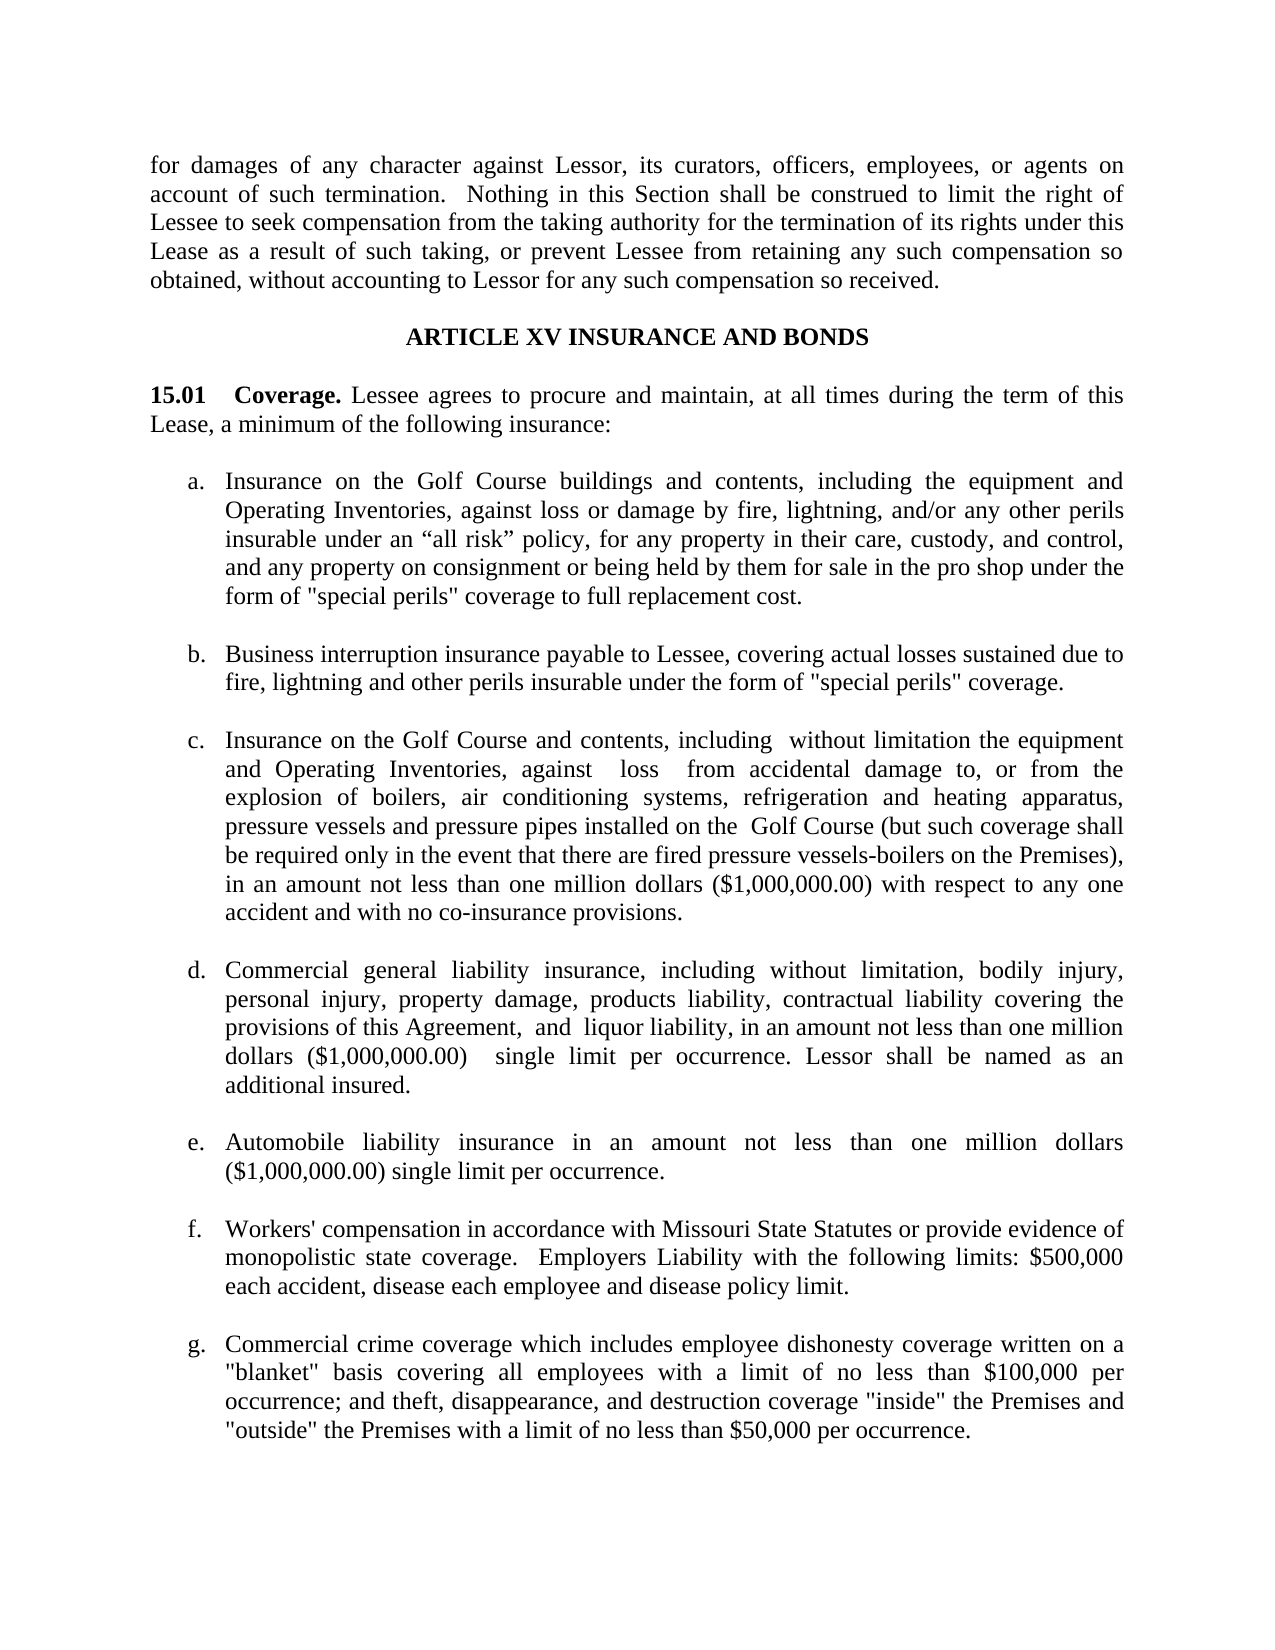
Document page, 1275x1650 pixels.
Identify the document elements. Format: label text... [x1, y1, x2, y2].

list Commercial general liability insurance, including without limitation, bodily injury, personal injury, property damage, products liability, contractual liability covering the provisions of this Agreement, and liquor liability, in an amount not less than one million dollars ($1,000,000.00) single limit per occurrence. Lessor shall be named as an additional insured. [187, 955, 1125, 1099]
list Workers' compensation in accordance with Missouri State Statutes or provide evidence of monopolistic state coverage. Employers Liability with the following limits: $500,000 each accident, disease each employee and disease policy limit. [187, 1214, 1125, 1300]
list Insurance on the Golf Course and contents, including without limitation the equipment and Operating Inventories, against loss from accidental damage to, or from the explosion of boilers, air conditioning systems, refrigeration and heating apparatus, pressure vessels and pressure pipes installed on the Golf Course (but such coverage shall be required only in the event that there are fired pressure vessels-boilers on the Premises), in an amount not less than one million dollars ($1,000,000.00) with respect to any one accident and with no co-insurance provisions. [187, 725, 1125, 926]
list Insurance on the Golf Course buildings and contents, including the equipment and Operating Inventories, against loss or damage by fire, lightning, and/or any other perils insurable under an “all risk” policy, for any property in their care, custody, and control, and any property on consignment or being held by them for sale in the pro shop under the form of "special perils" coverage to full replacement cost. [187, 466, 1125, 610]
list Commercial crime coverage which includes employee dishonesty coverage written on a "blanket" basis covering all employees with a limit of no less than $100,000 per occurrence; and theft, disappearance, and destruction coverage "inside" the Premises and "outside" the Premises with a limit of no less than $50,000 per occurrence. [187, 1329, 1125, 1444]
text 15.01 Coverage. Lessee agrees to procure and maintain, at all times during the term of this Lease, a minimum of the following insurance: [150, 380, 1125, 437]
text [150, 150, 1125, 294]
list Automobile liability insurance in an amount not less than one million dollars ($1,000,000.00) single limit per occurrence. [187, 1127, 1125, 1185]
text ARTICLE XV INSURANCE AND BONDS [150, 322, 1125, 351]
list Business interruption insurance payable to Lessee, covering actual losses sustained due to fire, lightning and other perils insurable under the form of "special perils" coverage. [187, 639, 1125, 696]
